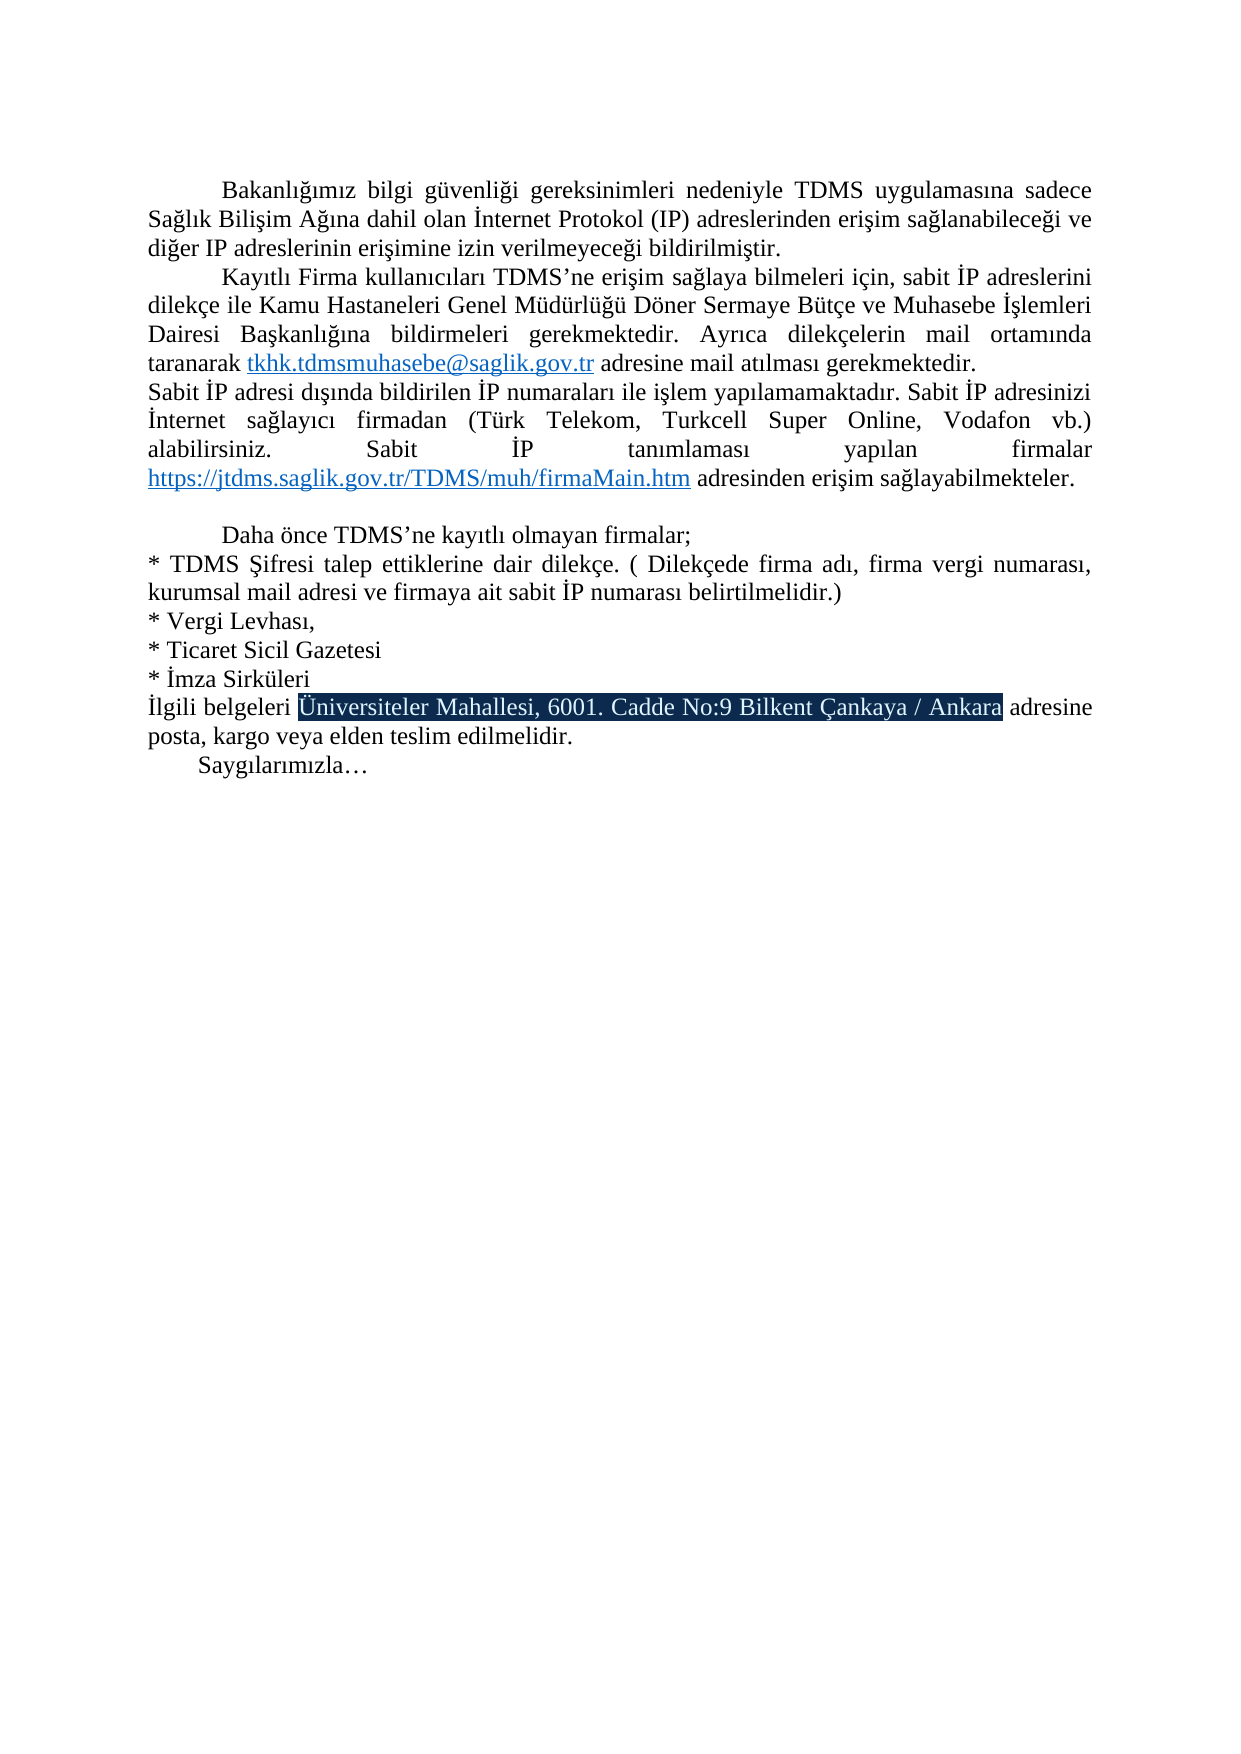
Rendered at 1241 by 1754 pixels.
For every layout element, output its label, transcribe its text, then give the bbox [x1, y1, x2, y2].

text Kayıtlı Firma kullanıcıları TDMS’ne erişim sağlaya bilmeleri için, sabit İP adreslerini dilekçe ile Kamu Hastaneleri Genel Müdürlüğü Döner Sermaye Bütçe ve Muhasebe İşlemleri Dairesi Başkanlığına bildirmeleri gerekmektedir. Ayrıca dilekçelerin mail ortamında taranarak tkhk.tdmsmuhasebe@saglik.gov.tr adresine mail atılması gerekmektedir. [148, 262, 1093, 377]
text * Vergi Levhası, [148, 606, 1093, 635]
text Saygılarımızla… [148, 750, 1093, 779]
text * İmza Sirküleri [148, 664, 1093, 692]
text Bakanlığımız bilgi güvenliği gereksinimleri nedeniyle TDMS uygulamasına sadece Sağlık Bilişim Ağına dahil olan İnternet Protokol (IP) adreslerinden erişim sağlanabileceği ve diğer IP adreslerinin erişimine izin verilmeyeceği bildirilmiştir. [148, 176, 1093, 262]
text * Ticaret Sicil Gazetesi [148, 635, 1093, 664]
text Sabit İP adresi dışında bildirilen İP numaraları ile işlem yapılamamaktadır. Sabit İP adresinizi İnternet sağlayıcı firmadan (Türk Telekom, Turkcell Super Online, Vodafon vb.) alabilirsiniz. Sabit İP tanımlaması yapılan firmalar https://jtdms.saglik.gov.tr/TDMS/muh/firmaMain.htm adresinden erişim sağlayabilmekteler. [148, 377, 1093, 492]
text * TDMS Şifresi talep ettiklerine dair dilekçe. ( Dilekçede firma adı, firma vergi numarası, kurumsal mail adresi ve firmaya ait sabit İP numarası belirtilmelidir.) [148, 549, 1093, 606]
text İlgili belgeleri Üniversiteler Mahallesi, 6001. Cadde No:9 Bilkent Çankaya / Ankara adresine posta, kargo veya elden teslim edilmelidir. [148, 692, 1093, 750]
text Daha önce TDMS’ne kayıtlı olmayan firmalar; [148, 520, 1093, 549]
